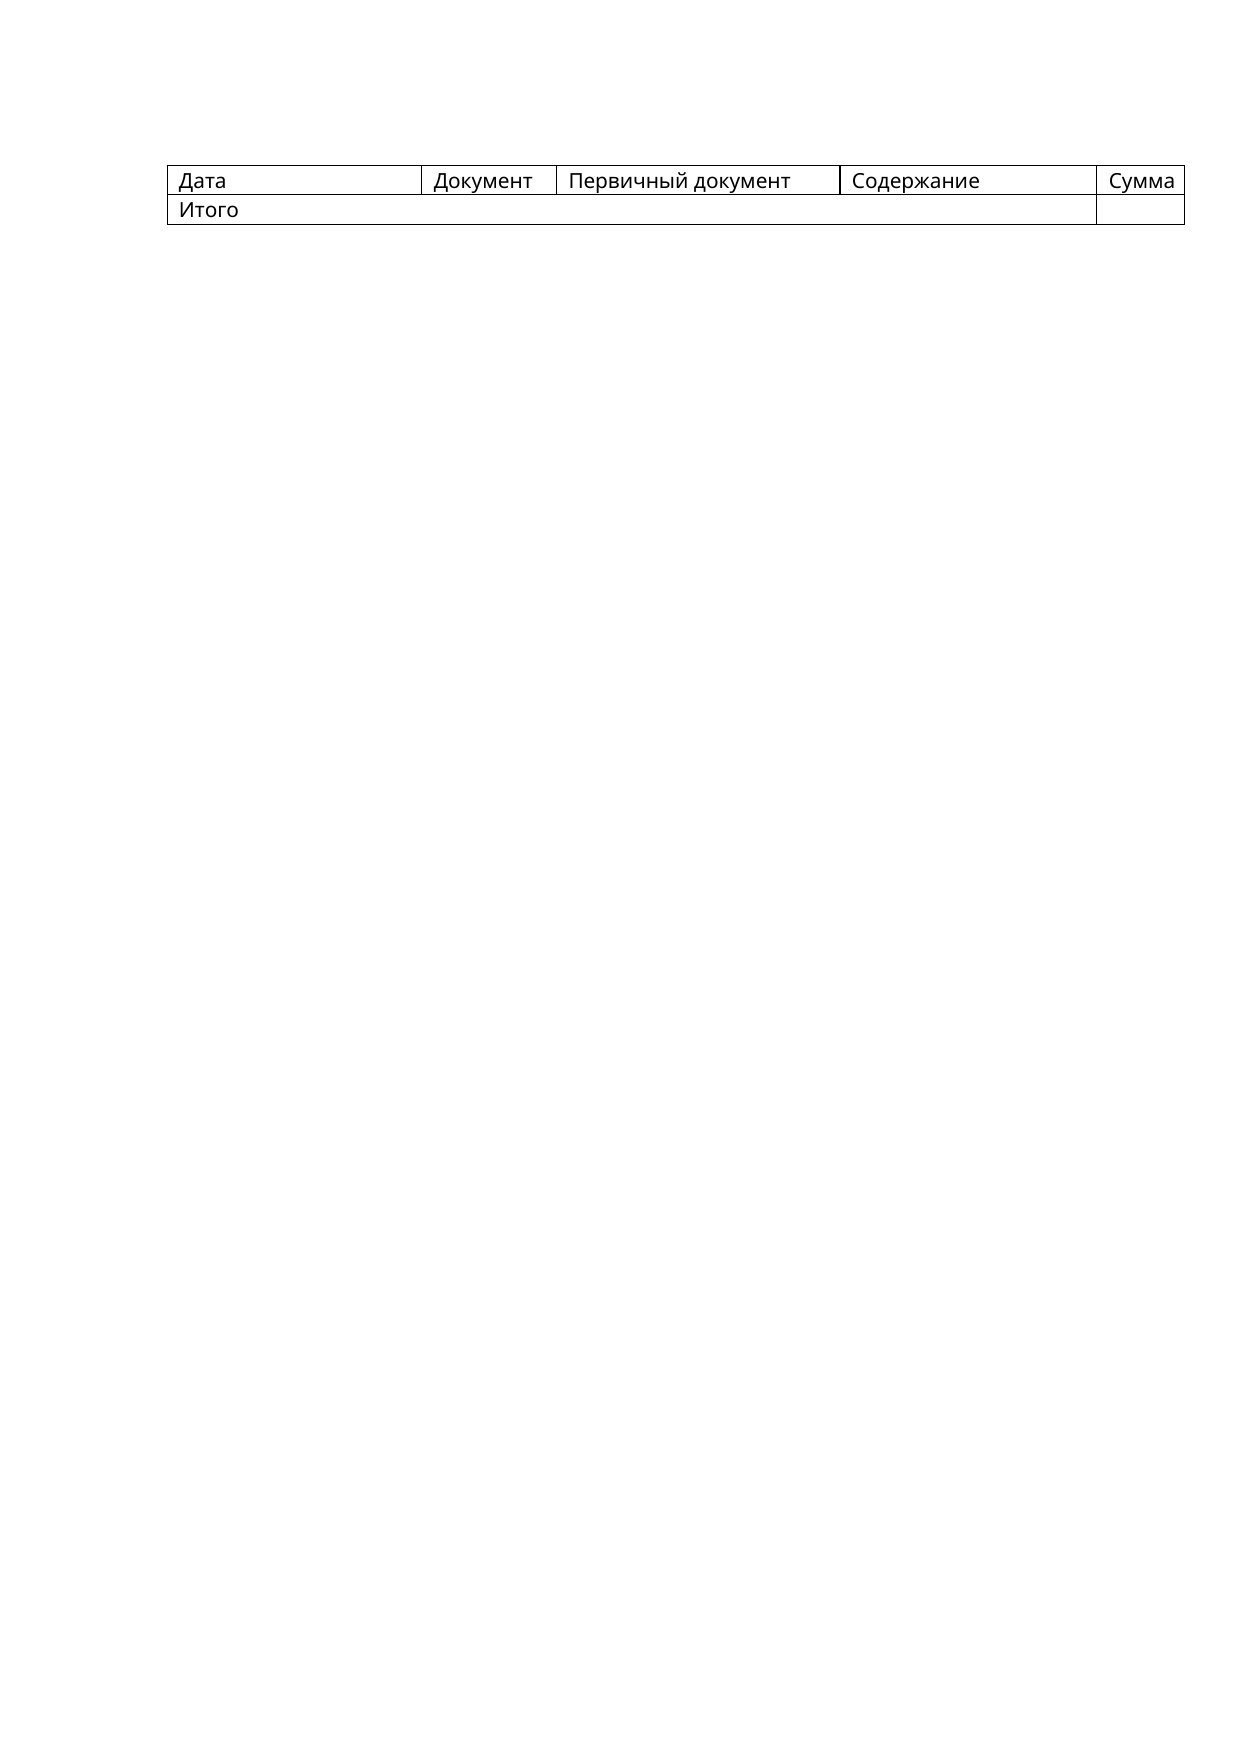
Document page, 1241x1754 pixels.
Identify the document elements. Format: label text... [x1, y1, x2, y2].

table_cell Сумма [1097, 166, 1184, 194]
table_cell [1097, 195, 1184, 224]
table_cell Итого [168, 195, 1096, 224]
table_cell Содержание [841, 166, 1096, 194]
table_cell Дата [168, 166, 421, 194]
table_cell Первичный документ [557, 166, 839, 194]
table_cell Документ [422, 166, 556, 194]
